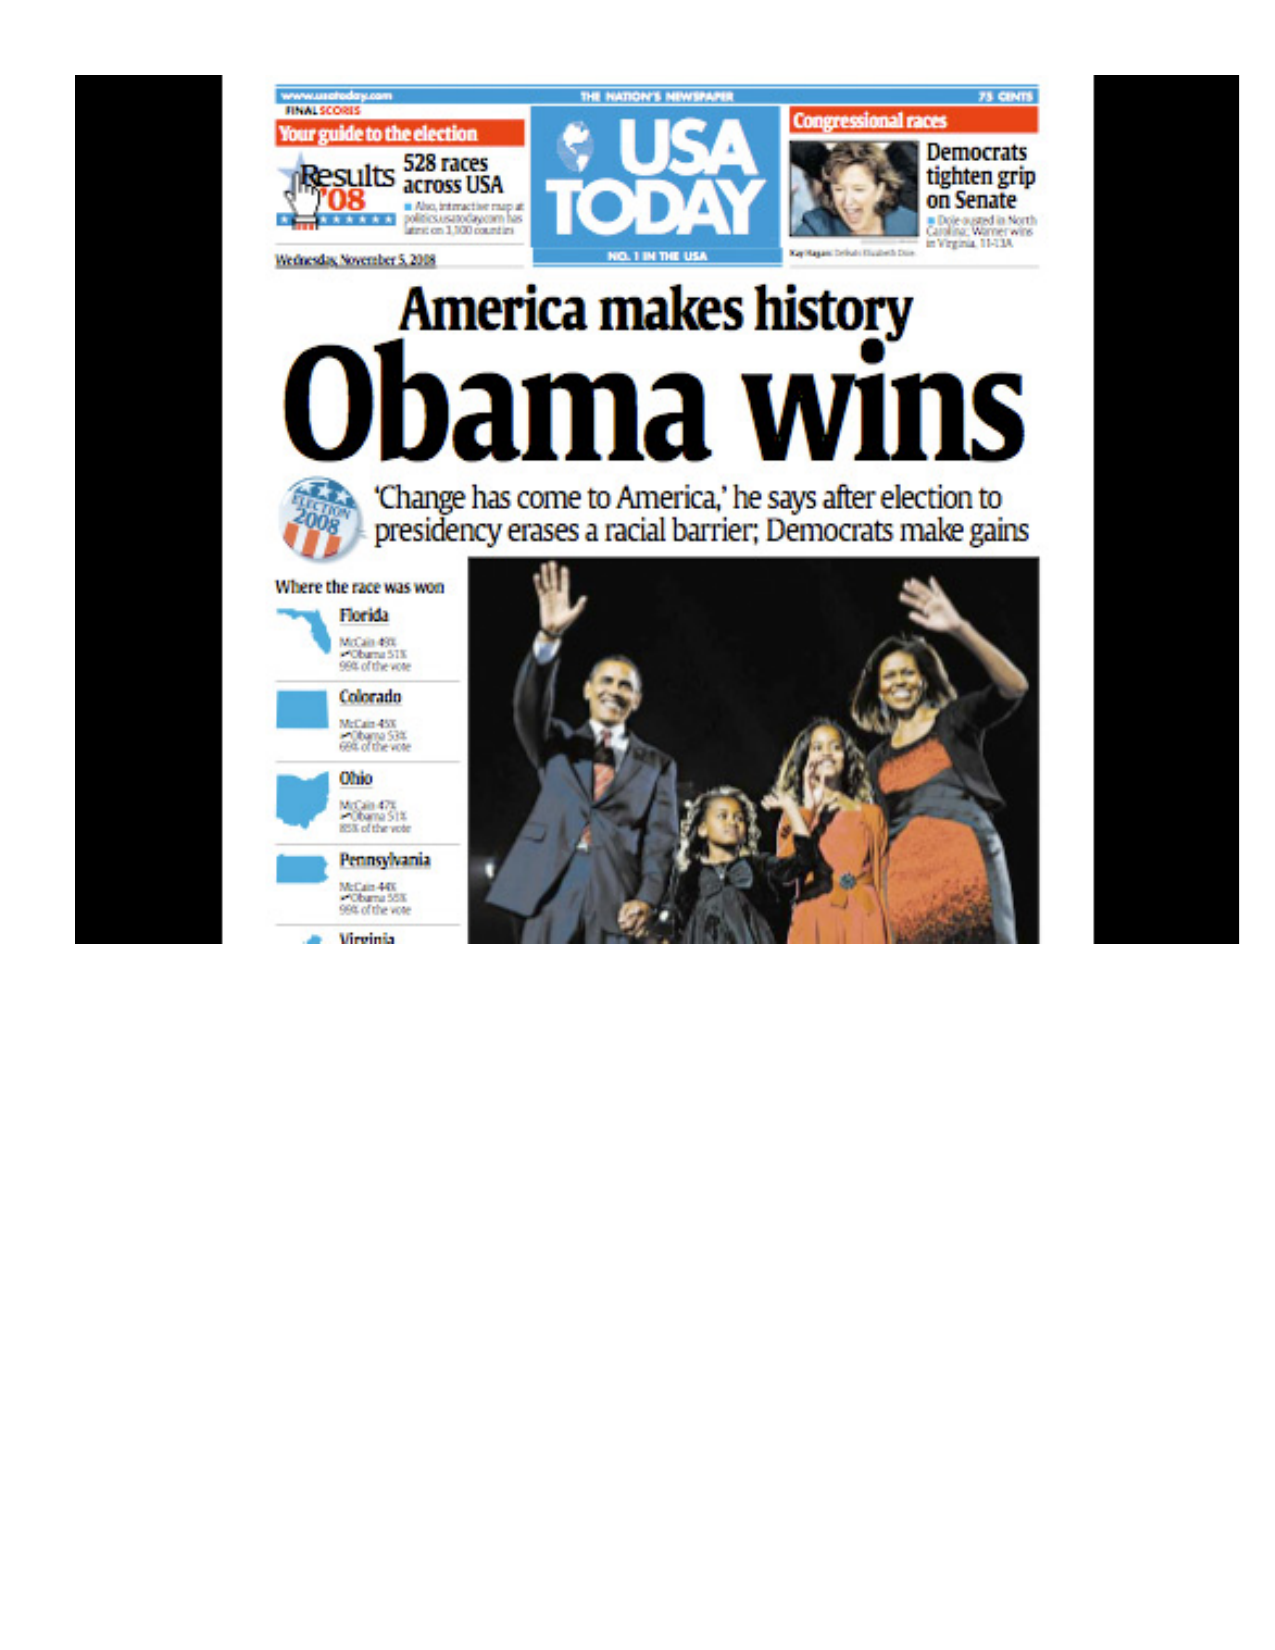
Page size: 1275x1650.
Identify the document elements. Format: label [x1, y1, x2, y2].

picture [75, 75, 1240, 944]
